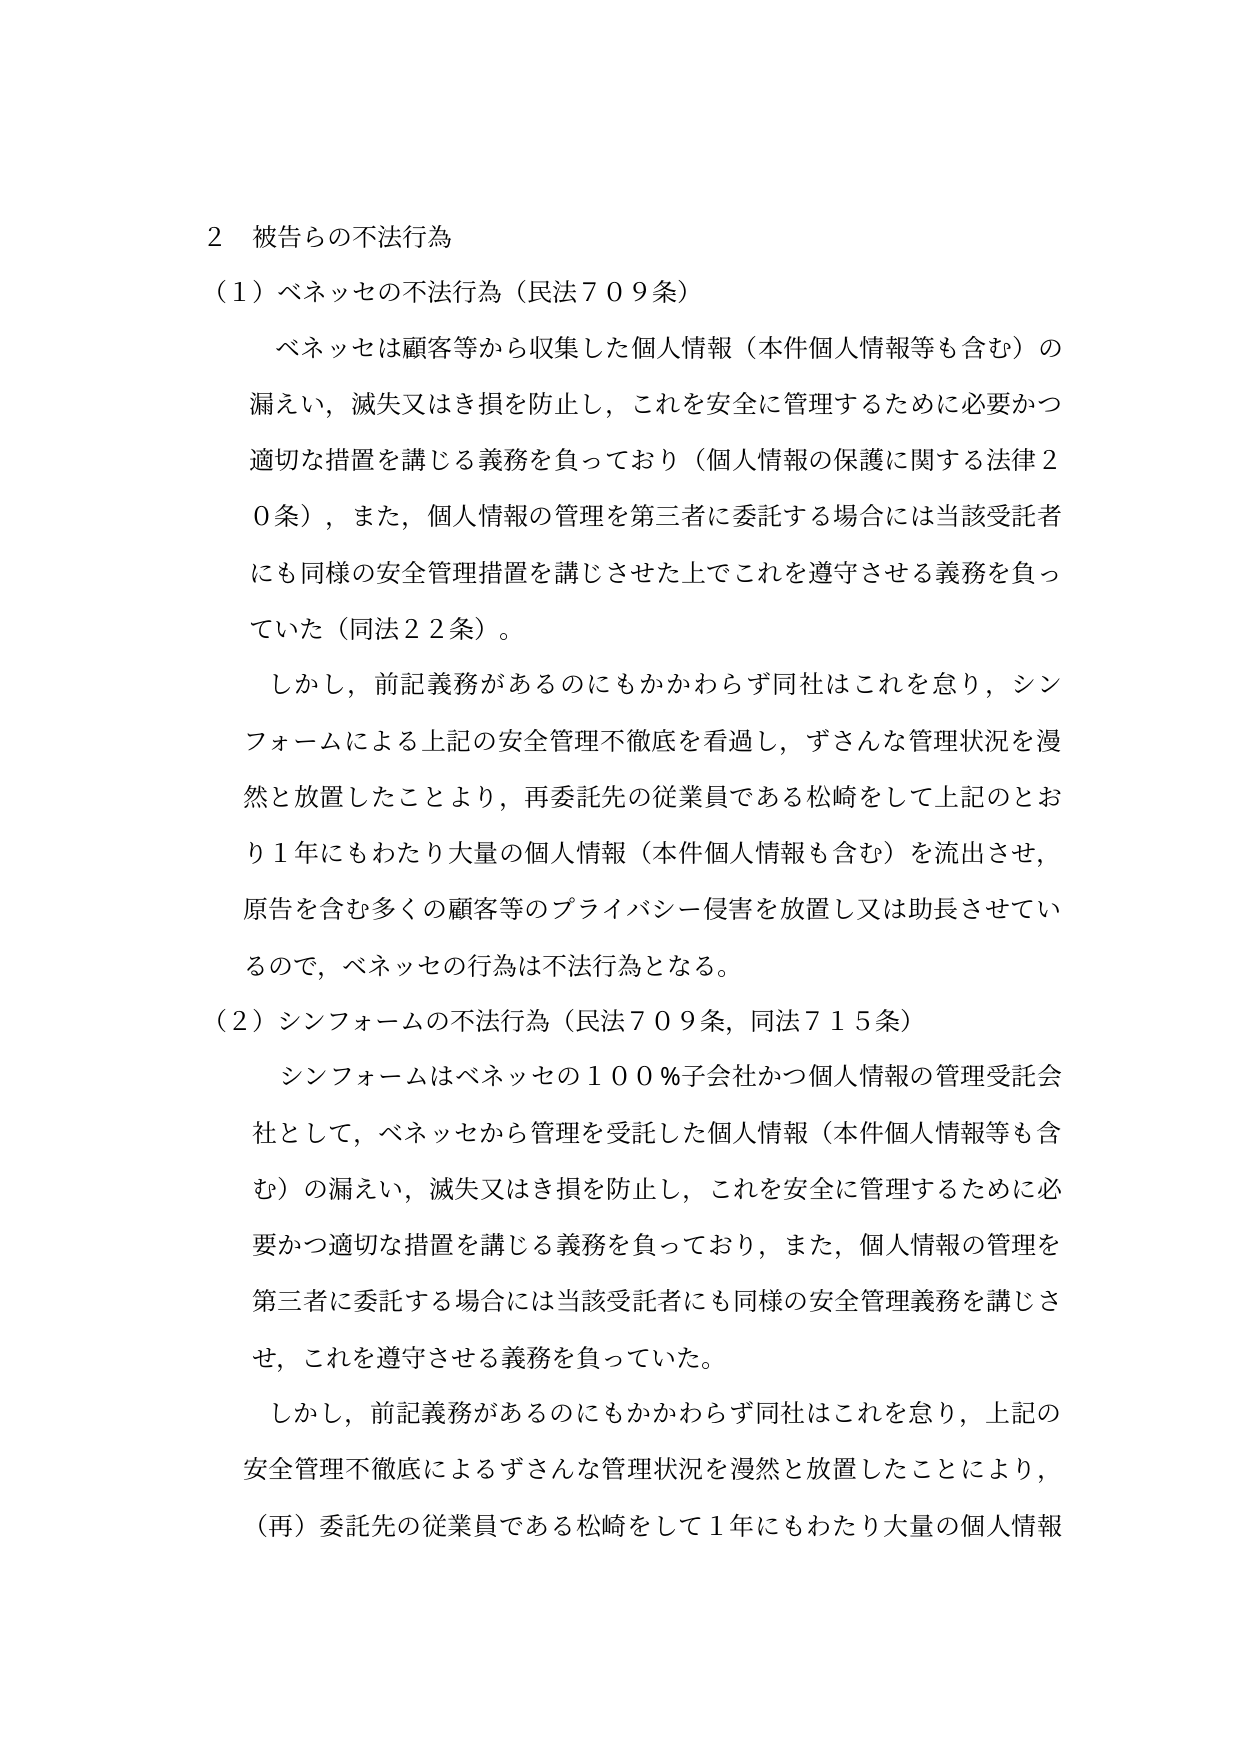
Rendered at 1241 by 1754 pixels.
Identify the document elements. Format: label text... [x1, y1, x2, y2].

text （２）シンフォームの不法行為（民法７０９条，同法７１５条） [177, 1001, 1063, 1038]
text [243, 1393, 1063, 1543]
text シンフォームはベネッセの１００%子会社かつ個人情報の管理受託会社として，ベネッセから管理を受託した個人情報（本件個人情報等も含む）の漏えい，滅失又はき損を防止し，これを安全に管理するために必要かつ適切な措置を講じる義務を負っており，また，個人情報の管理を第三者に委託する場合には当該受託者にも同様の安全管理義務を講じさせ，これを遵守させる義務を負っていた。 [177, 1056, 1063, 1375]
text ベネッセは顧客等から収集した個人情報（本件個人情報等も含む）の漏えい，滅失又はき損を防止し，これを安全に管理するために必要かつ適切な措置を講じる義務を負っており（個人情報の保護に関する法律２０条），また，個人情報の管理を第三者に委託する場合には当該受託者にも同様の安全管理措置を講じさせた上でこれを遵守させる義務を負っていた（同法２２条）。 [199, 328, 1063, 646]
text ２ 被告らの不法行為 [177, 217, 1063, 254]
text しかし，前記義務があるのにもかかわらず同社はこれを怠り，シンフォームによる上記の安全管理不徹底を看過し，ずさんな管理状況を漫然と放置したことより，再委託先の従業員である松崎をして上記のとおり１年にもわたり大量の個人情報（本件個人情報も含む）を流出させ，原告を含む多くの顧客等のプライバシー侵害を放置し又は助長させているので，ベネッセの行為は不法行為となる。 [243, 664, 1063, 983]
text （１）ベネッセの不法行為（民法７０９条） [177, 272, 1063, 310]
